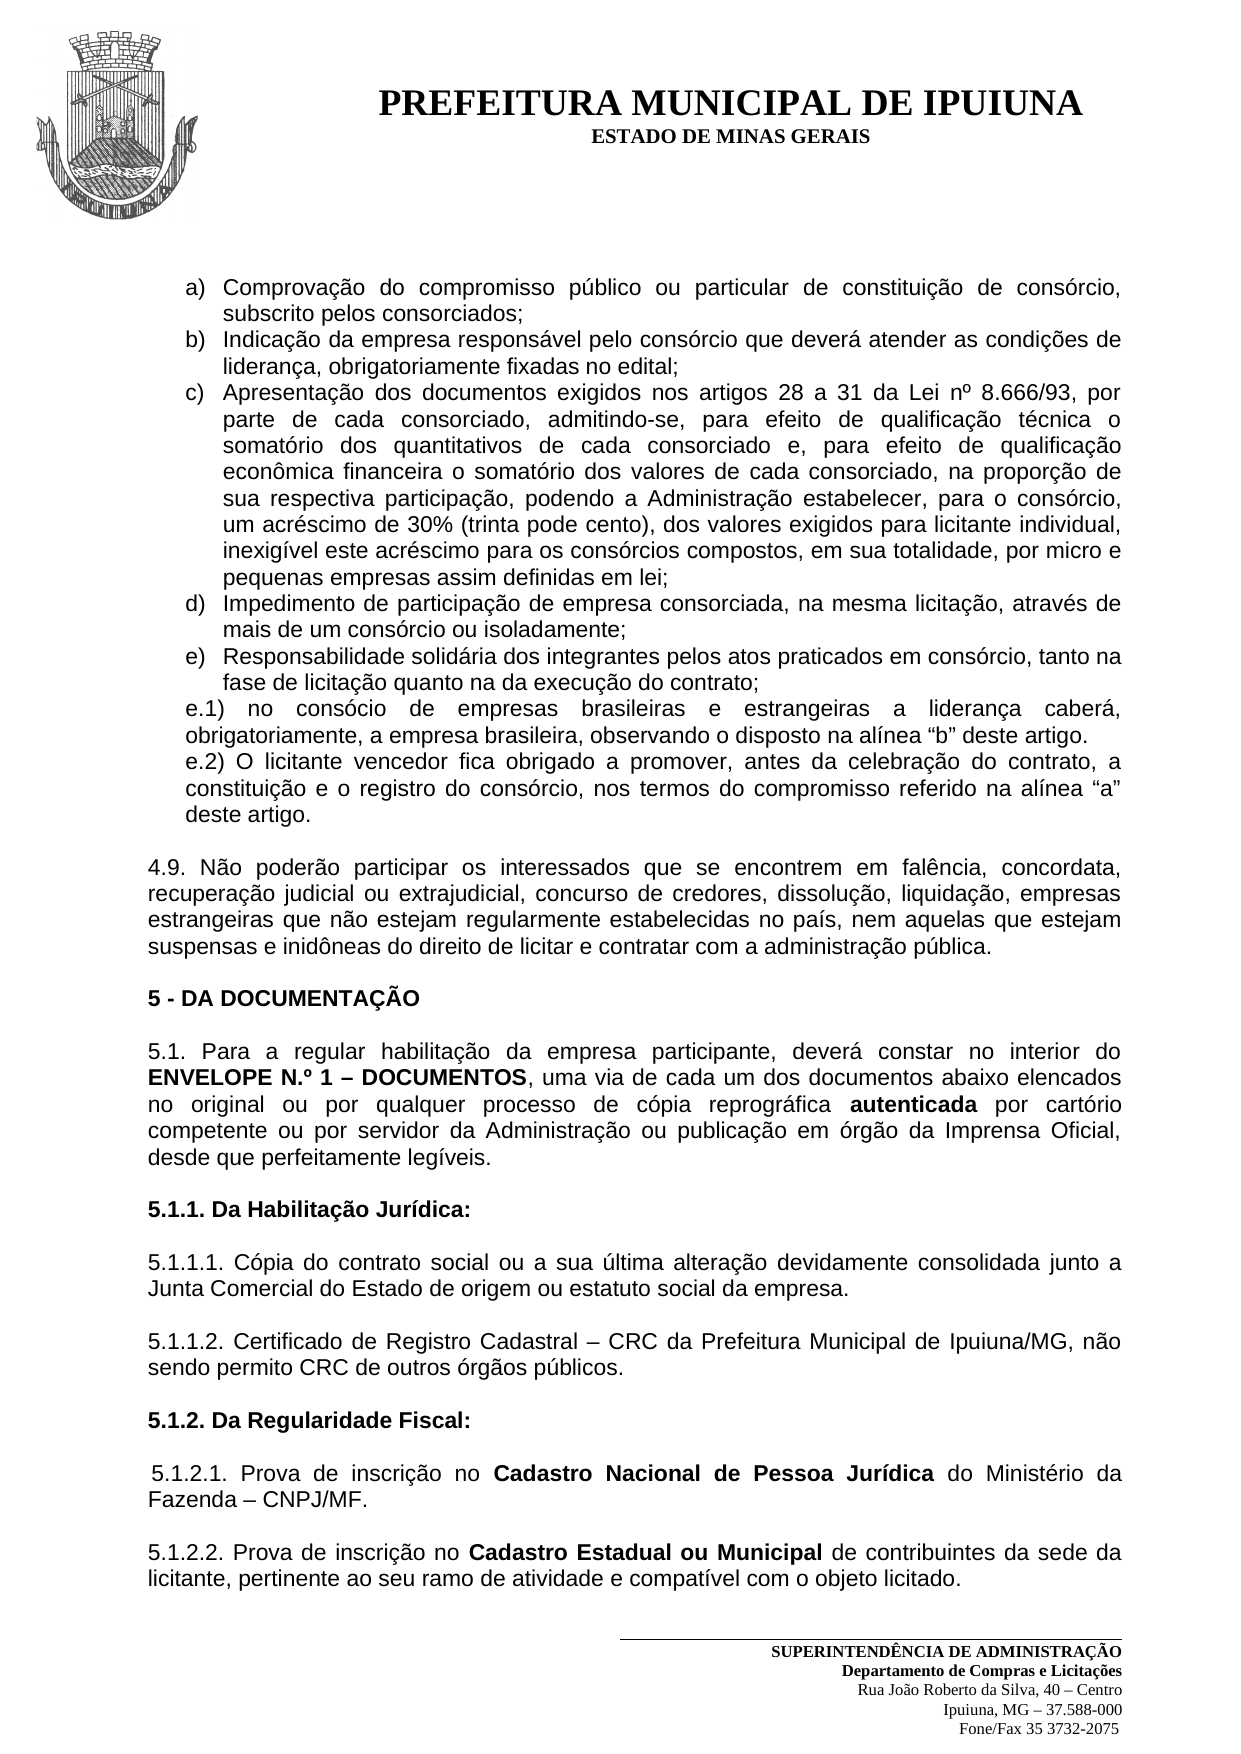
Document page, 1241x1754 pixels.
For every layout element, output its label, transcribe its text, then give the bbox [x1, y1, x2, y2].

list Indicação da empresa responsável pelo consórcio que deverá atender as condições de liderança, obrigatoriamente fixadas no edital; [185, 326, 1122, 379]
picture [36, 29, 198, 224]
list Apresentação dos documentos exigidos nos artigos 28 a 31 da Lei nº 8.666/93, por parte de cada consorciado, admitindo-se, para efeito de qualificação técnica o somatório dos quantitativos de cada consorciado e, para efeito de qualificação econômica financeira o somatório dos valores de cada consorciado, na proporção de sua respectiva participação, podendo a Administração estabelecer, para o consórcio, um acréscimo de 30% (trinta pode cento), dos valores exigidos para licitante individual, inexigível este acréscimo para os consórcios compostos, em sua totalidade, por micro e pequenas empresas assim definidas em lei; [185, 379, 1122, 590]
text 5.1.2. Da Regularidade Fiscal: [148, 1407, 1122, 1433]
list Responsabilidade solidária dos integrantes pelos atos praticados em consórcio, tanto na fase de licitação quanto na da execução do contrato; [185, 643, 1122, 695]
list Comprovação do compromisso público ou particular de constituição de consórcio, subscrito pelos consorciados; [185, 274, 1122, 326]
text 5.1.1.2. Certificado de Registro Cadastral – CRC da Prefeitura Municipal de Ipuiuna/MG, não sendo permito CRC de outros órgãos públicos. [148, 1328, 1122, 1381]
text 5.1.2.1. Prova de inscrição no Cadastro Nacional de Pessoa Jurídica do Ministério da Fazenda – CNPJ/MF. [148, 1460, 1122, 1512]
text 5.1.1. Da Habilitação Jurídica: [148, 1196, 1122, 1222]
text 5.1. Para a regular habilitação da empresa participante, deverá constar no interior do ENVELOPE N.º 1 – DOCUMENTOS, uma via de cada um dos documentos abaixo elencados no original ou por qualquer processo de cópia reprográfica autenticada por cartório competente ou por servidor da Administração ou publicação em órgão da Imprensa Oficial, desde que perfeitamente legíveis. [148, 1038, 1122, 1170]
text e.1) no consócio de empresas brasileiras e estrangeiras a liderança caberá, obrigatoriamente, a empresa brasileira, observando o disposto na alínea “b” deste artigo. [185, 695, 1122, 748]
text 5 - DA DOCUMENTAÇÃO [148, 985, 1122, 1012]
text 5.1.2.2. Prova de inscrição no Cadastro Estadual ou Municipal de contribuintes da sede da licitante, pertinente ao seu ramo de atividade e compatível com o objeto licitado. [148, 1539, 1122, 1591]
text 4.9. Não poderão participar os interessados que se encontrem em falência, concordata, recuperação judicial ou extrajudicial, concurso de credores, dissolução, liquidação, empresas estrangeiras que não estejam regularmente estabelecidas no país, nem aquelas que estejam suspensas e inidôneas do direito de licitar e contratar com a administração pública. [148, 853, 1122, 959]
list Impedimento de participação de empresa consorciada, na mesma licitação, através de mais de um consórcio ou isoladamente; [185, 590, 1122, 643]
text 5.1.1.1. Cópia do contrato social ou a sua última alteração devidamente consolidada junto a Junta Comercial do Estado de origem ou estatuto social da empresa. [148, 1249, 1122, 1302]
text e.2) O licitante vencedor fica obrigado a promover, antes da celebração do contrato, a constituição e o registro do consórcio, nos termos do compromisso referido na alínea “a” deste artigo. [185, 748, 1122, 827]
